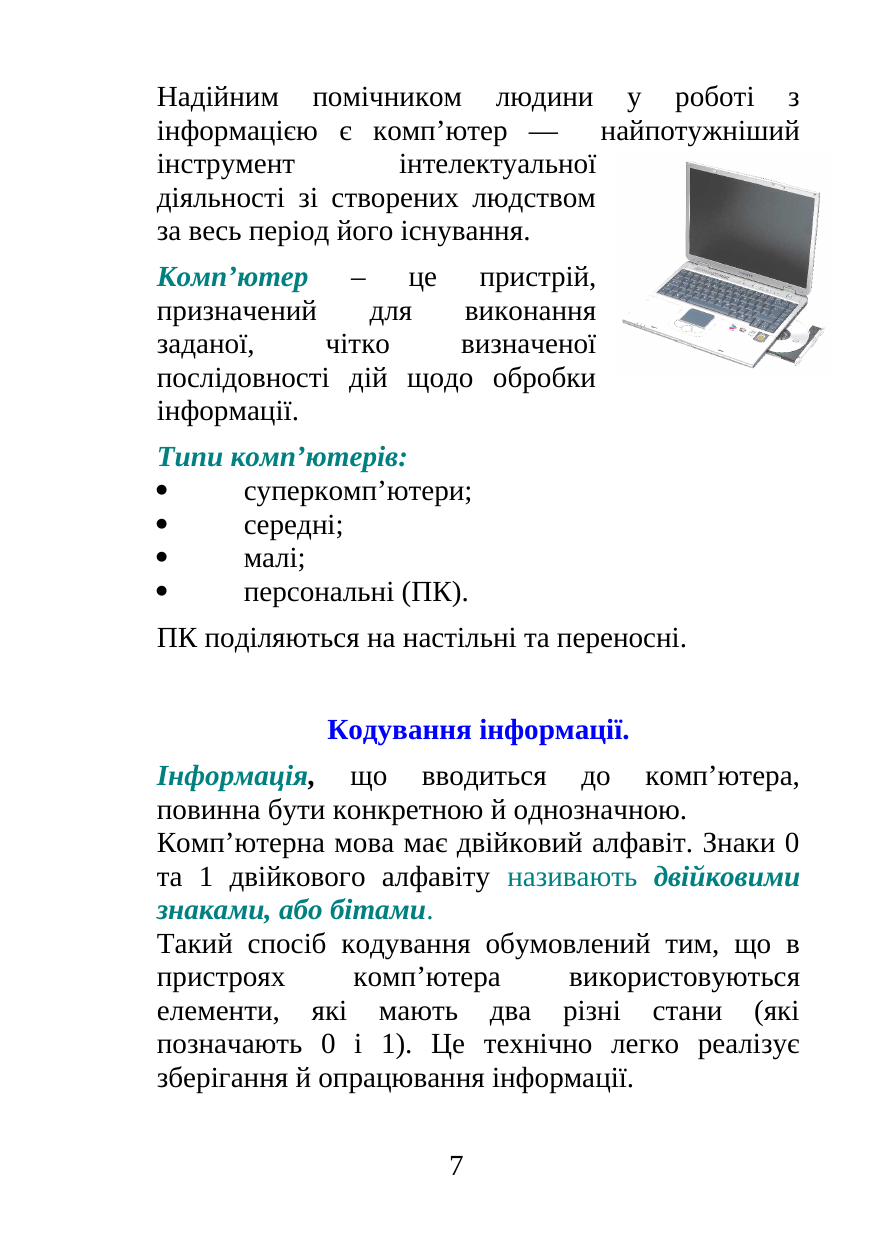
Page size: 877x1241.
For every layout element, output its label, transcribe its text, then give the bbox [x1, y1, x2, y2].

text Такий спосіб кодування обумовлений тим, що в пристроях комп’ютера використовуються елементи, які мають два різні стани (які позначають 0 і 1). Це технічно легко реалізує зберігання й опрацювання інформації. [157, 926, 800, 1094]
text Кодування інформації. [157, 712, 800, 746]
list персональні (ПК). [157, 574, 800, 608]
text Надійним помічником людини у роботі з інформацією є комп’ютер — найпотужніший інструмент інтелектуальної діяльності зі створених людством за весь період його існування. [157, 79, 800, 247]
text Комп’ютер – це пристрій, призначений для виконання заданої, чітко визначеної послідовності дій щодо обробки інформації. [157, 259, 800, 427]
list середні; [157, 507, 800, 540]
text ПК поділяються на настільні та переносні. [157, 620, 800, 654]
text Комп’ютерна мова має двійковий алфавіт. Знаки 0 та 1 двійкового алфавіту називають двійковими знаками, або бітами. [157, 825, 800, 926]
list суперкомп’ютери; [157, 473, 800, 507]
list малі; [157, 540, 800, 574]
text Інформація, що вводиться до комп’ютера, повинна бути конкретною й однозначною. [157, 758, 800, 825]
text Типи комп’ютерів: [157, 439, 800, 473]
